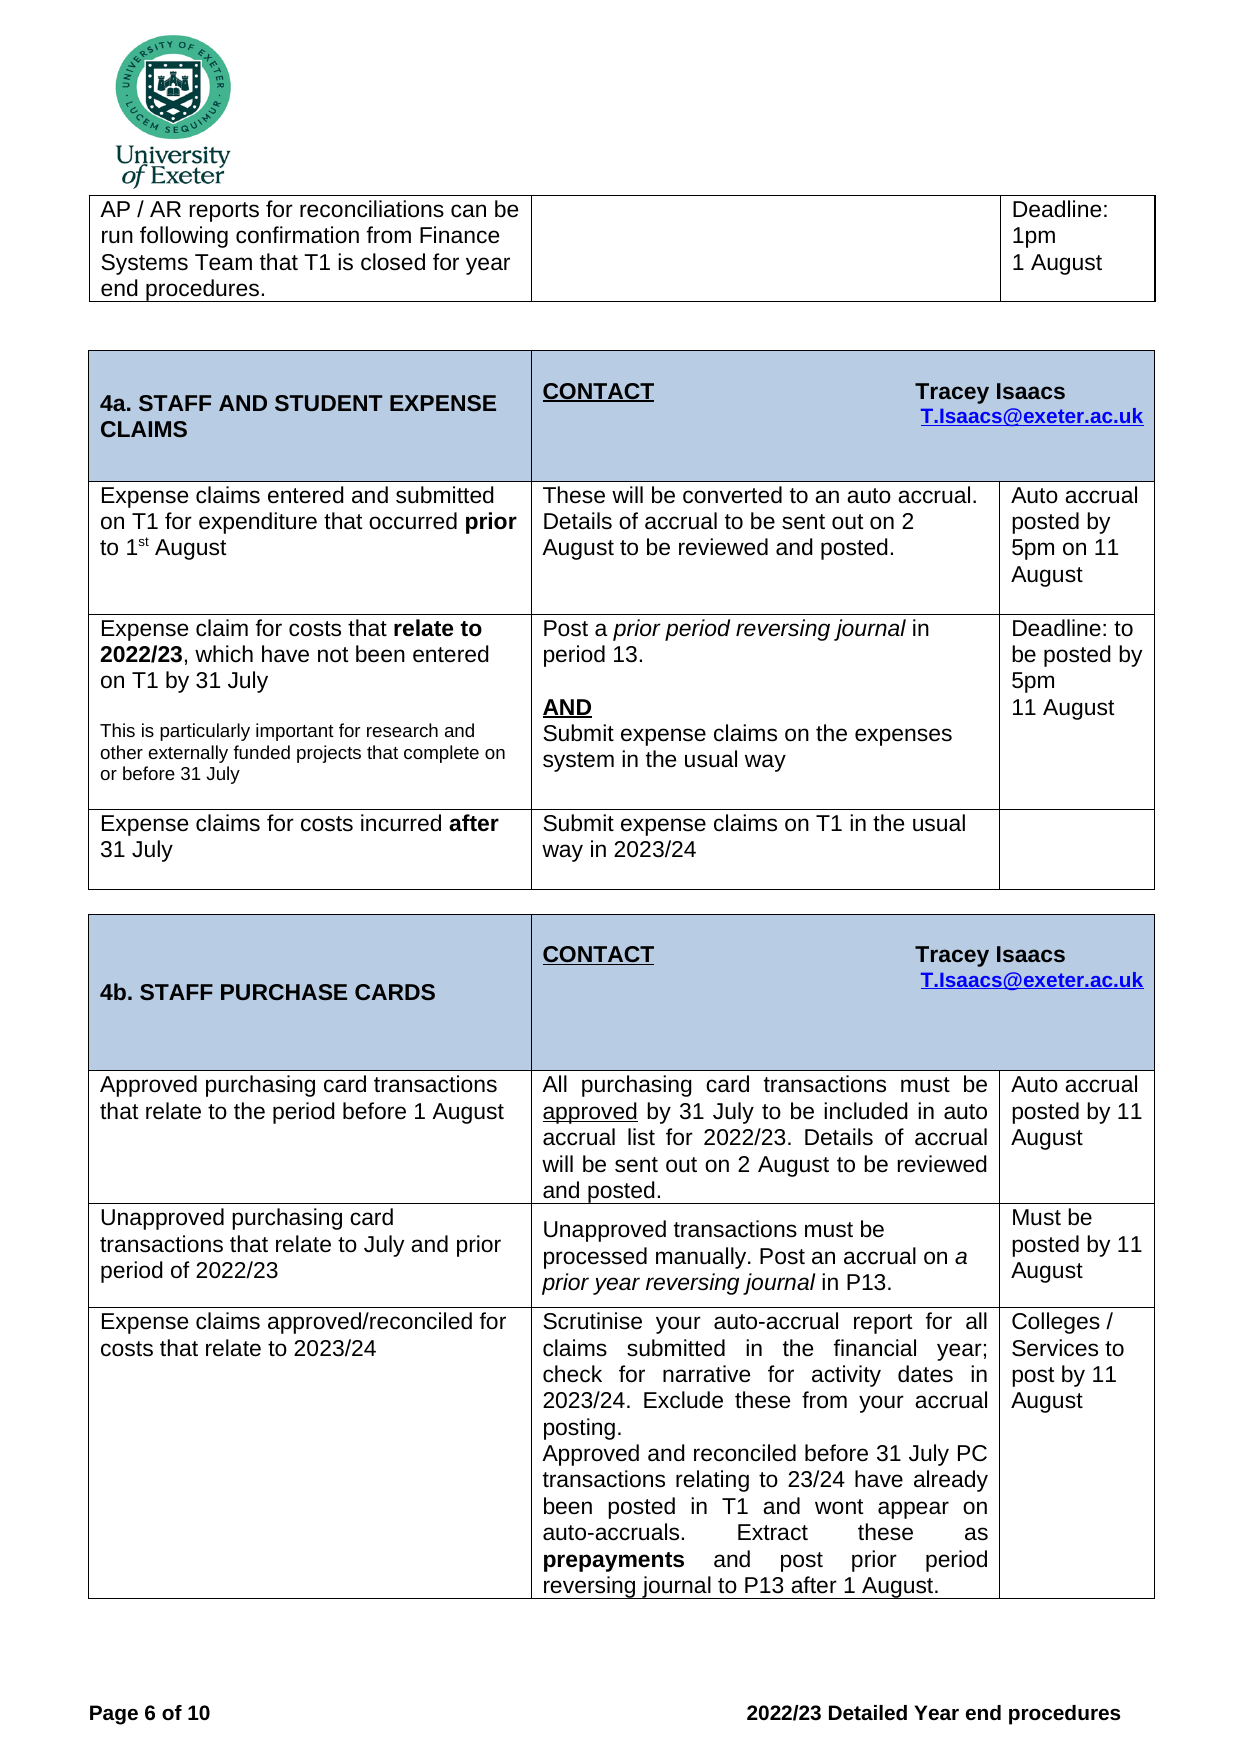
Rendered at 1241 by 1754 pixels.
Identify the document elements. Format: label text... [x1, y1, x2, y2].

table_cell All purchasing card transactions must be approved by 31 July to be included in auto accrual list for 2022/23. Details of accrual will be sent out on 2 August to be reviewed and posted. [532, 1071, 999, 1203]
table_cell Deadline: 1pm 1 August [1001, 196, 1154, 301]
table_cell Must be posted by 11 August [1000, 1204, 1154, 1307]
picture [88, 29, 257, 195]
table_cell Expense claims for costs incurred after 31 July [89, 810, 531, 889]
table_cell Auto accrual posted by 11 August [1000, 1071, 1154, 1203]
table_cell [1000, 810, 1154, 889]
table_cell Approved purchasing card transactions that relate to the period before 1 August [89, 1071, 531, 1203]
table_cell Post a prior period reversing journal in period 13. AND Submit expense claims on the expenses system in the usual way [532, 615, 999, 808]
table_cell Auto accrual posted by 5pm on 11 August [1000, 482, 1154, 613]
table_header CONTACT Tracey Isaacs T.Isaacs@exeter.ac.uk [532, 915, 1154, 1070]
table_cell Expense claims approved/reconciled for costs that relate to 2023/24 [89, 1308, 531, 1598]
table_cell Expense claims entered and submitted on T1 for expenditure that occurred prior to 1st August [89, 482, 531, 613]
table_cell Expense claim for costs that relate to 2022/23, which have not been entered on T1 by 31 July This is particularly important for research and other externally funded projects that complete on or before 31 July [89, 615, 531, 808]
table_header 4b. STAFF PURCHASE CARDS [89, 915, 531, 1070]
table_cell AP / AR reports for reconciliations can be run following confirmation from Finance Systems Team that T1 is closed for year end procedures. [90, 196, 531, 301]
table_cell Scrutinise your auto-accrual report for all claims submitted in the financial year; check for narrative for activity dates in 2023/24. Exclude these from your accrual posting. Approved and reconciled before 31 July PC transactions relating to 23/24 have already been posted in T1 and wont appear on auto-accruals. Extract these as prepayments and post prior period reversing journal to P13 after 1 August. [532, 1308, 999, 1598]
table_cell Deadline: to be posted by 5pm 11 August [1000, 615, 1154, 808]
table_cell Unapproved purchasing card transactions that relate to July and prior period of 2022/23 [89, 1204, 531, 1307]
table_cell These will be converted to an auto accrual. Details of accrual to be sent out on 2 August to be reviewed and posted. [532, 482, 999, 613]
table_cell Unapproved transactions must be processed manually. Post an accrual on a prior year reversing journal in P13. [532, 1204, 999, 1307]
table_cell Colleges / Services to post by 11 August [1000, 1308, 1154, 1598]
table_header CONTACT Tracey Isaacs T.Isaacs@exeter.ac.uk [532, 351, 1154, 481]
table_cell [532, 196, 1000, 301]
table_cell Submit expense claims on T1 in the usual way in 2023/24 [532, 810, 999, 889]
table_header 4a. STAFF AND STUDENT EXPENSE CLAIMS [89, 351, 531, 481]
